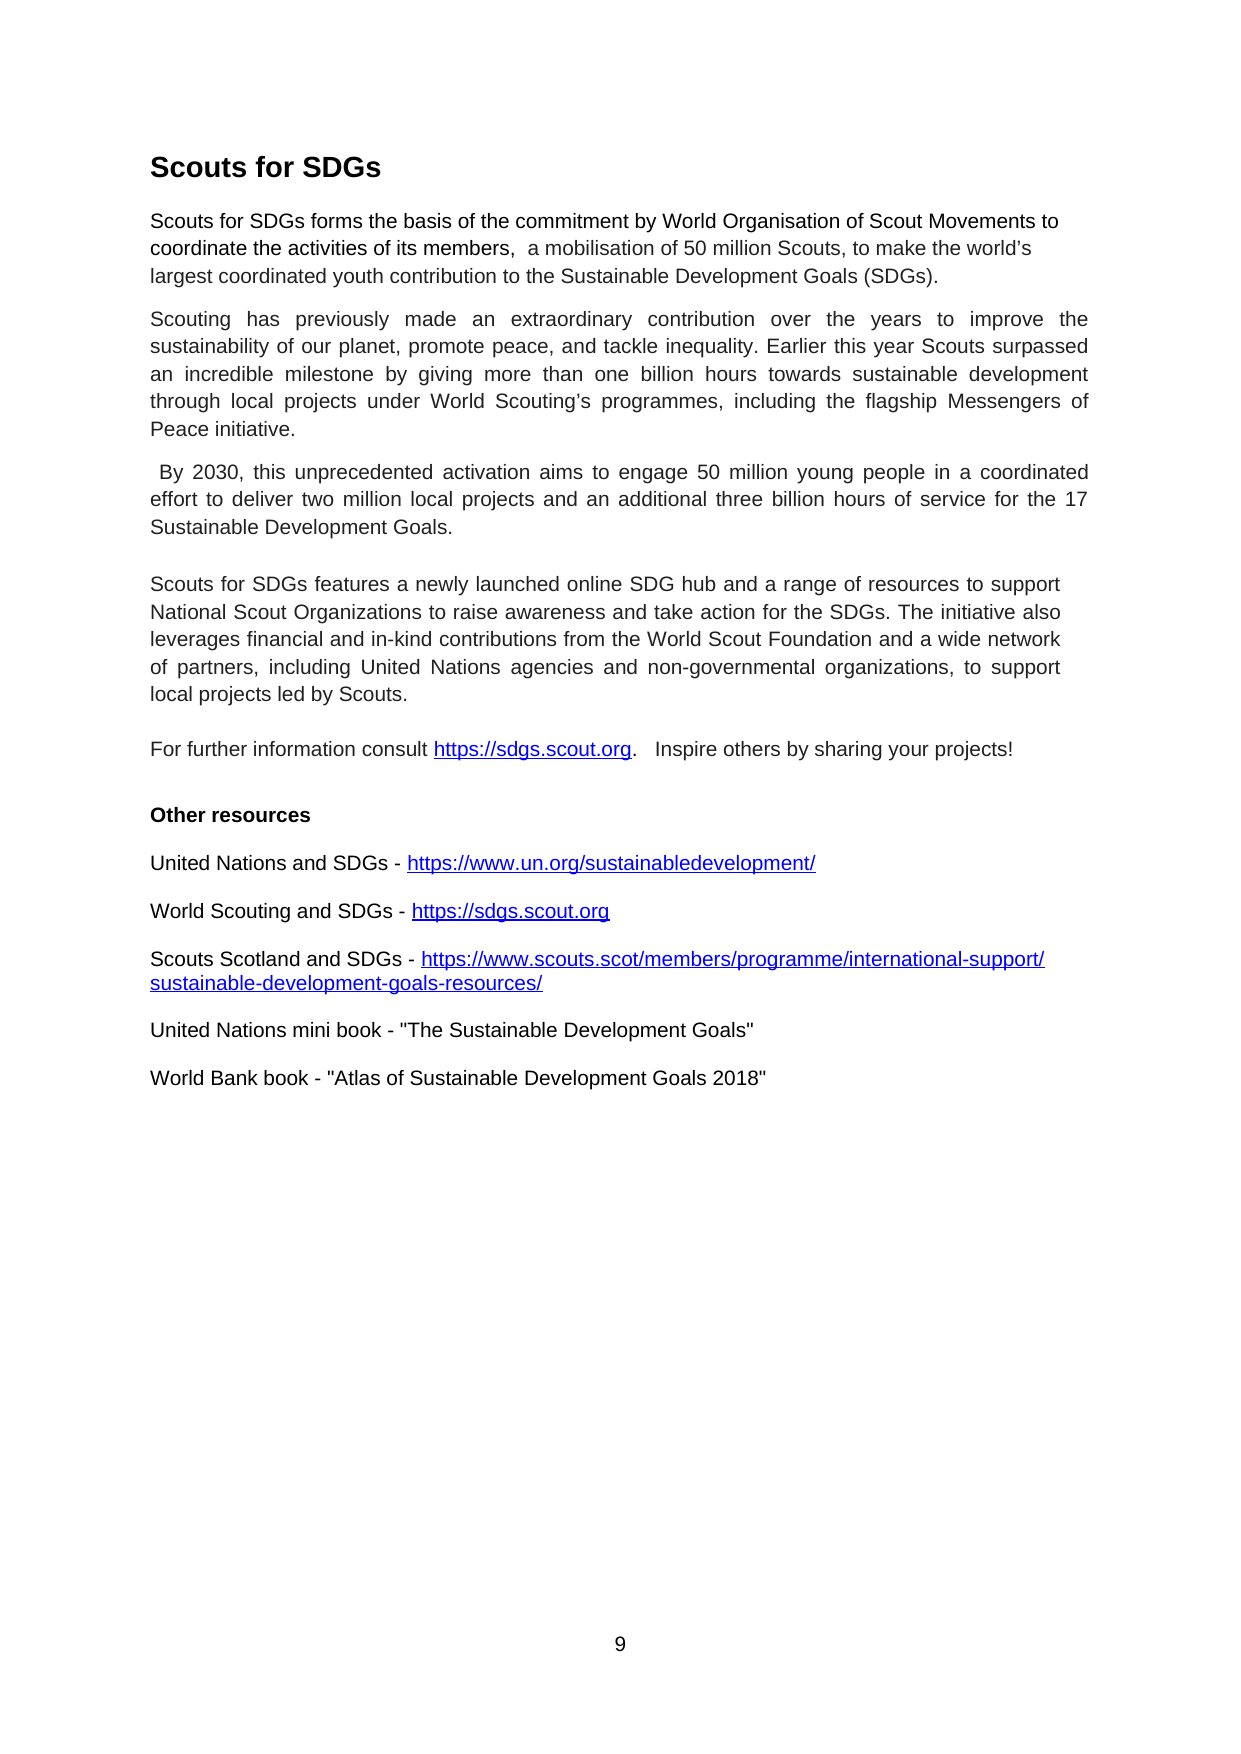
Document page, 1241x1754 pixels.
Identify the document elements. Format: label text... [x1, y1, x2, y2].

table_header [150, 558, 1090, 779]
text Scouts Scotland and SDGs - https://www.scouts.scot/members/programme/international-support/sustainable-development-goals-resources/ [150, 946, 1090, 994]
subtitle Scouts for SDGs [150, 150, 1090, 183]
text United Nations mini book - "The Sustainable Development Goals" [150, 1018, 1090, 1042]
text Scouting has previously made an extraordinary contribution over the years to improve the sustainability of our planet, promote peace, and tackle inequality. Earlier this year Scouts surpassed an incredible milestone by giving more than one billion hours towards sustainable development through local projects under World Scouting’s programmes, including the flagship Messengers of Peace initiative. [150, 307, 1090, 441]
text Other resources [150, 803, 1090, 827]
text United Nations and SDGs - https://www.un.org/sustainabledevelopment/ [150, 851, 1090, 874]
text Scouts for SDGs forms the basis of the commitment by World Organisation of Scout Movements to coordinate the activities of its members, a mobilisation of 50 million Scouts, to make the world’s largest coordinated youth contribution to the Sustainable Development Goals (SDGs). [150, 208, 1090, 287]
text World Scouting and SDGs - https://sdgs.scout.org [150, 898, 1090, 922]
text World Bank book - "Atlas of Sustainable Development Goals 2018" [150, 1066, 1090, 1090]
text By 2030, this unprecedented activation aims to engage 50 million young people in a coordinated effort to deliver two million local projects and an additional three billion hours of service for the 17 Sustainable Development Goals. [150, 460, 1090, 539]
